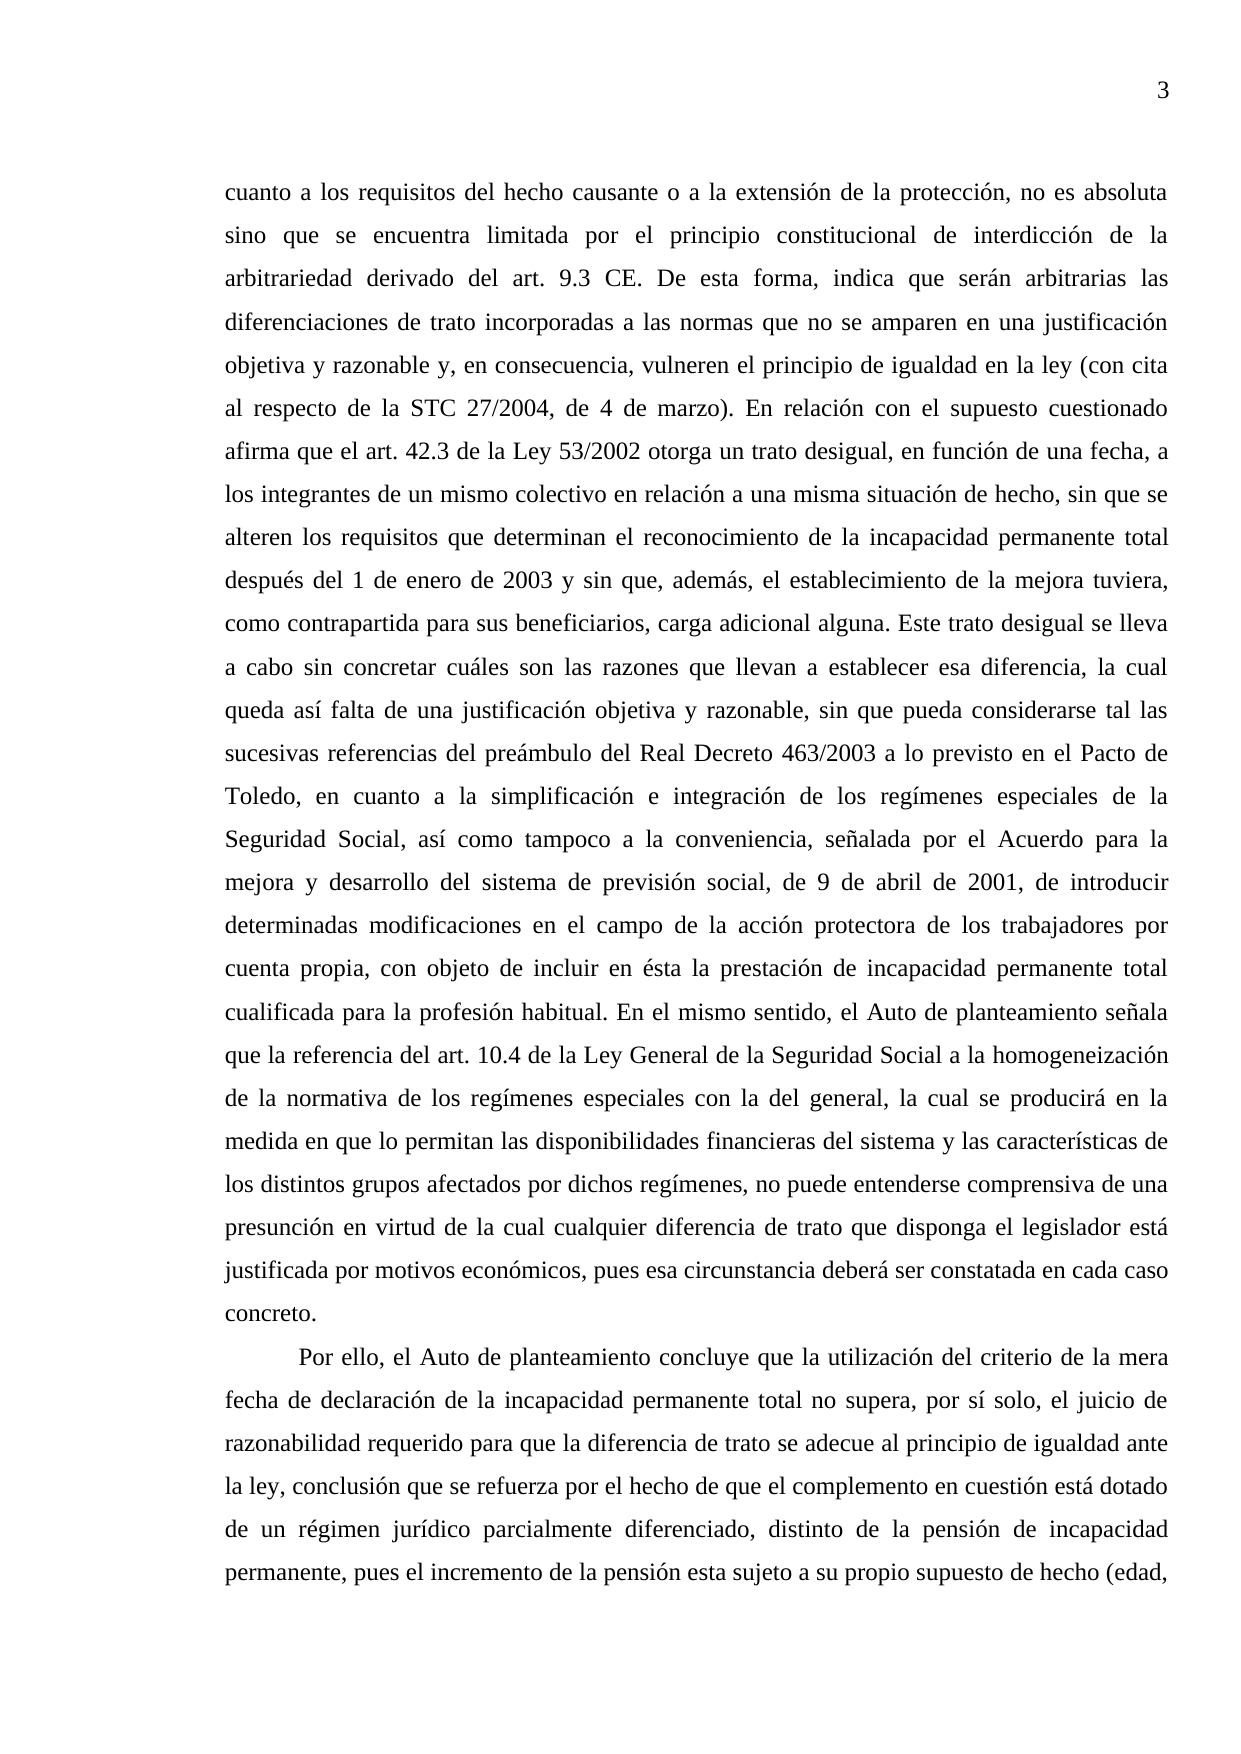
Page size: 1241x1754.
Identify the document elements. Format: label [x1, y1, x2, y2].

text [224, 1342, 1169, 1586]
text [224, 177, 1169, 1327]
